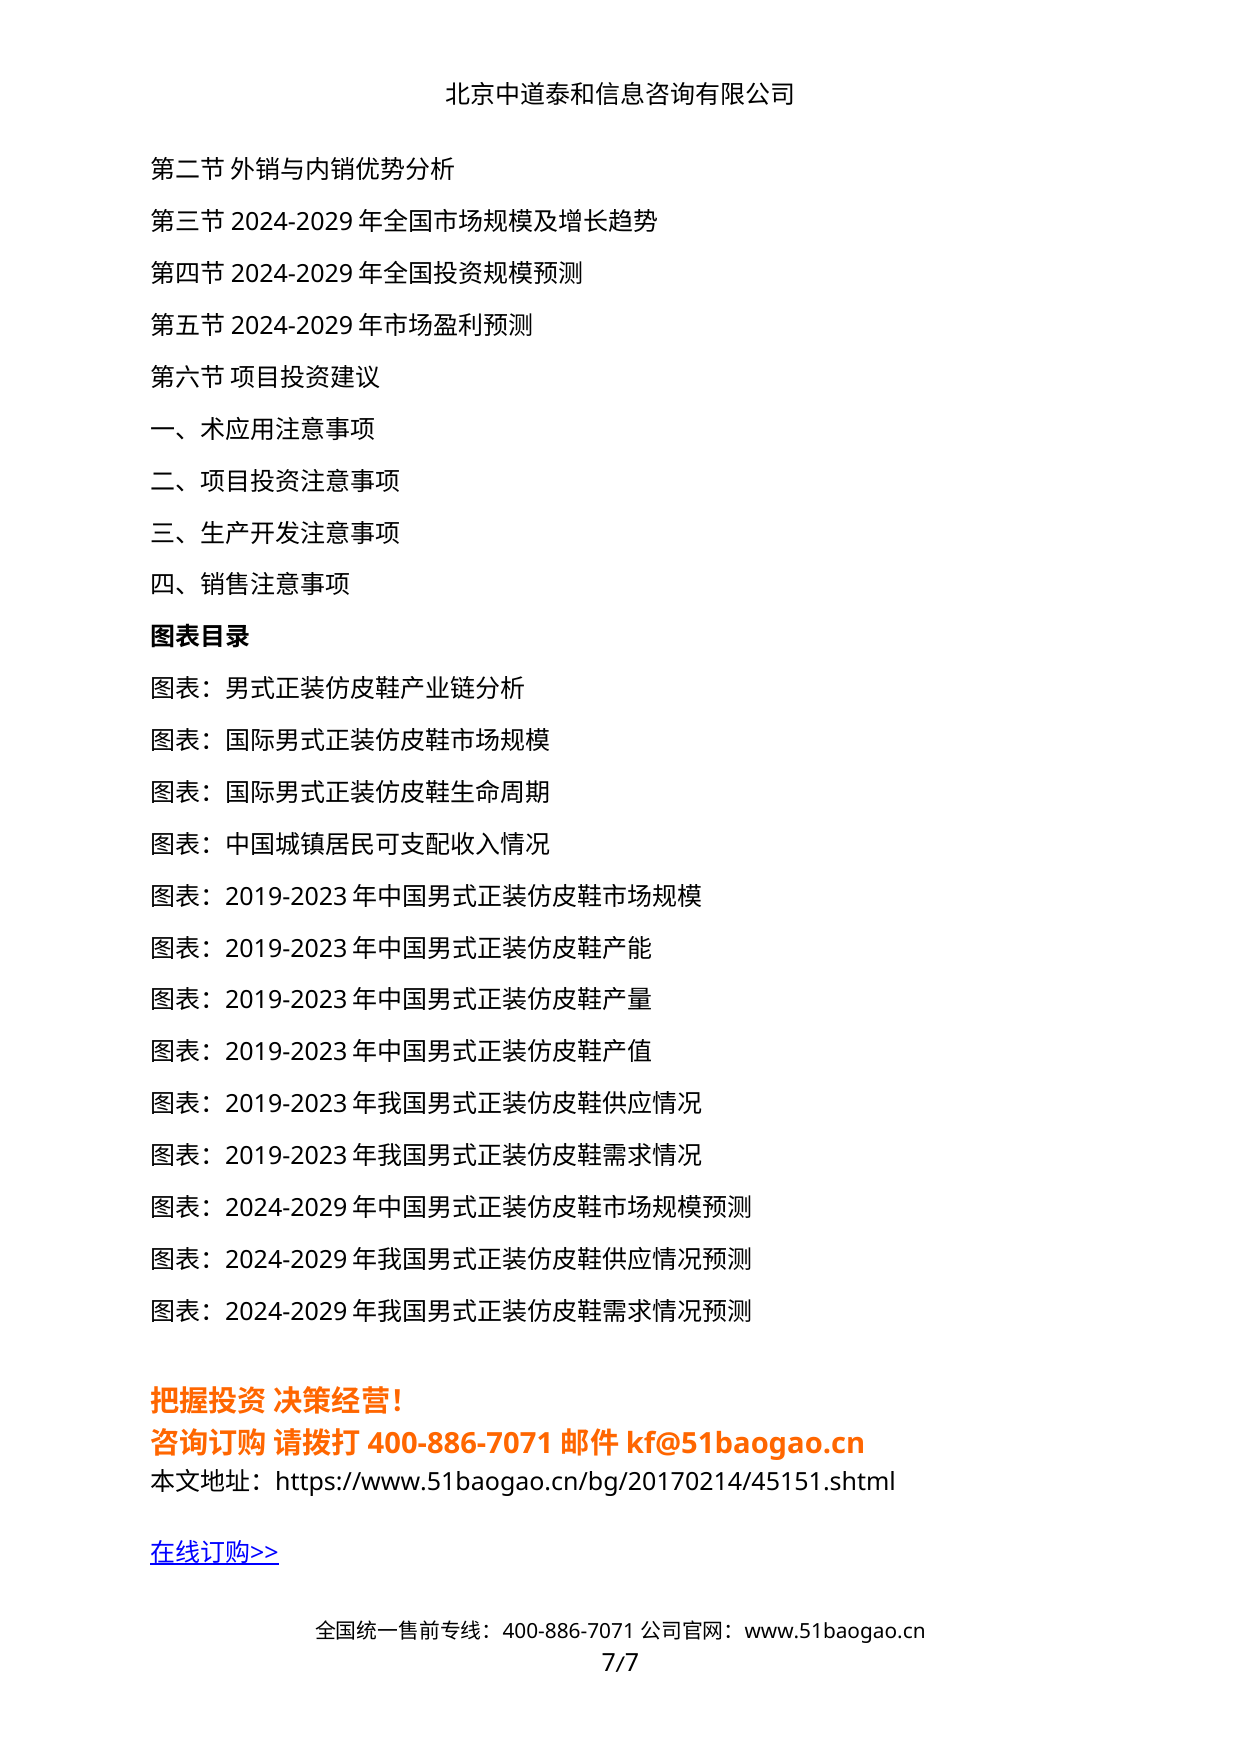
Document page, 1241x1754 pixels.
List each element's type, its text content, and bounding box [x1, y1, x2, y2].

text 图表：2019-2023年中国男式正装仿皮鞋市场规模 [150, 876, 1090, 912]
text 图表：国际男式正装仿皮鞋生命周期 [150, 772, 1090, 809]
text 三、生产开发注意事项 [150, 513, 1090, 549]
text 图表：国际男式正装仿皮鞋市场规模 [150, 721, 1090, 757]
text 图表：2019-2023年中国男式正装仿皮鞋产能 [150, 928, 1090, 964]
text 图表：2024-2029年我国男式正装仿皮鞋需求情况预测 [150, 1291, 1090, 1327]
text 第五节 2024-2029年市场盈利预测 [150, 306, 1090, 342]
text 第四节 2024-2029年全国投资规模预测 [150, 254, 1090, 290]
text 图表：中国城镇居民可支配收入情况 [150, 824, 1090, 861]
text 第三节 2024-2029年全国市场规模及增长趋势 [150, 202, 1090, 238]
text 一、术应用注意事项 [150, 409, 1090, 446]
text 二、项目投资注意事项 [150, 461, 1090, 497]
text 图表：2019-2023年我国男式正装仿皮鞋需求情况 [150, 1136, 1090, 1172]
text 图表：2024-2029年我国男式正装仿皮鞋供应情况预测 [150, 1239, 1090, 1276]
text 图表：2019-2023年中国男式正装仿皮鞋产量 [150, 980, 1090, 1016]
text 图表：2019-2023年中国男式正装仿皮鞋产值 [150, 1032, 1090, 1068]
text 在线订购>> [150, 1498, 1090, 1568]
text 图表：男式正装仿皮鞋产业链分析 [150, 669, 1090, 705]
text 把握投资 决策经营！咨询订购 请拨打 400-886-7071 邮件 kf@51baogao.cn本文地址：https://www.51baogao.cn/bg/20170214/45151.shtml [150, 1343, 1090, 1498]
text 四、销售注意事项 [150, 565, 1090, 601]
text 第六节 项目投资建议 [150, 357, 1090, 394]
text 图表：2019-2023年我国男式正装仿皮鞋供应情况 [150, 1084, 1090, 1120]
text 第二节 外销与内销优势分析 [150, 150, 1090, 186]
text 图表：2024-2029年中国男式正装仿皮鞋市场规模预测 [150, 1187, 1090, 1224]
text 图表目录 [150, 617, 1090, 653]
